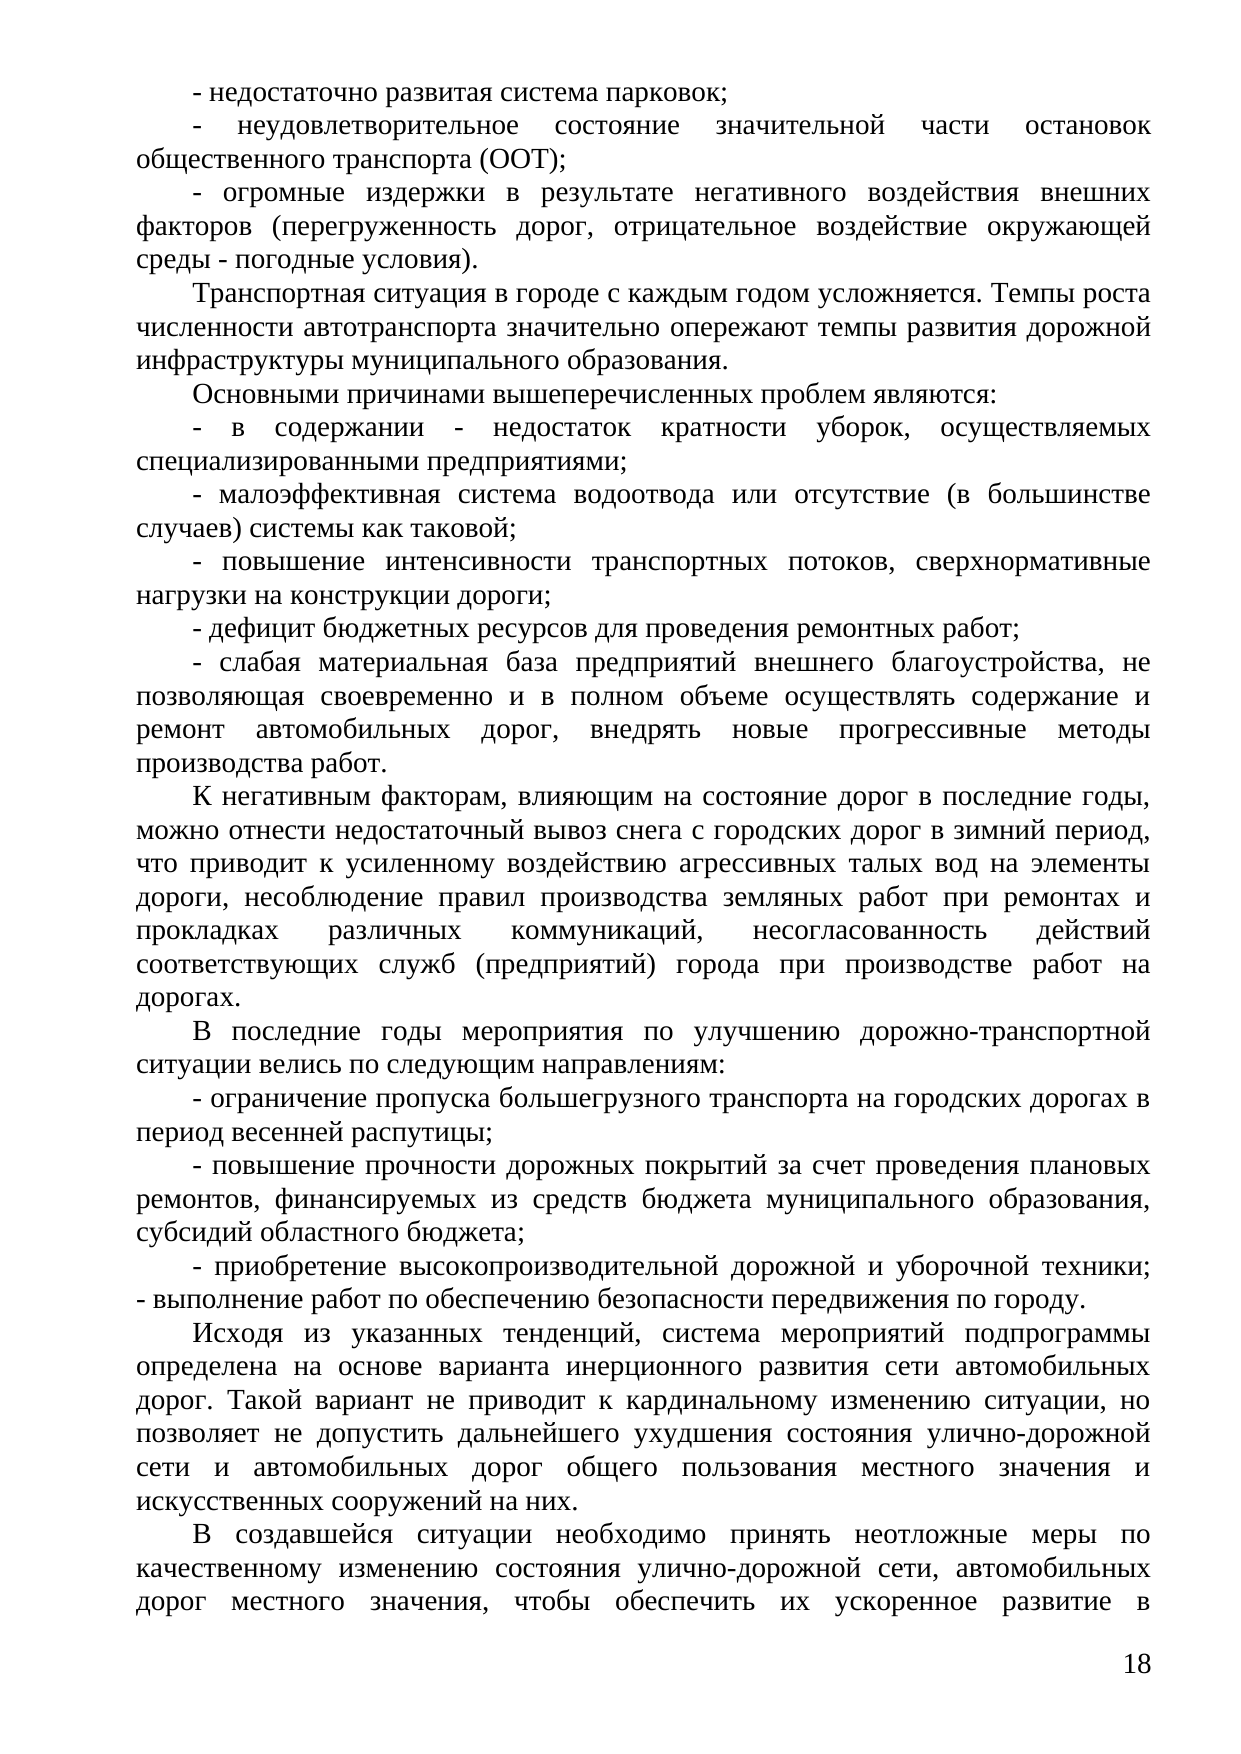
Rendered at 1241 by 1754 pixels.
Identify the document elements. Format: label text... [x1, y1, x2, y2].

text Основными причинами вышеперечисленных проблем являются: [136, 376, 1152, 409]
text - огромные издержки в результате негативного воздействия внешних факторов (перегруженность дорог, отрицательное воздействие окружающей среды - погодные условия). [136, 174, 1152, 275]
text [136, 1516, 1152, 1617]
text - слабая материальная база предприятий внешнего благоустройства, не позволяющая своевременно и в полном объеме осуществлять содержание и ремонт автомобильных дорог, внедрять новые прогрессивные методы производства работ. [136, 644, 1152, 778]
text - повышение интенсивности транспортных потоков, сверхнормативные нагрузки на конструкции дороги; [136, 543, 1152, 611]
text В последние годы мероприятия по улучшению дорожно-транспортной ситуации велись по следующим направлениям: [136, 1013, 1152, 1080]
text - малоэффективная система водоотвода или отсутствие (в большинстве случаев) системы как таковой; [136, 476, 1152, 543]
text - дефицит бюджетных ресурсов для проведения ремонтных работ; [136, 611, 1152, 644]
text - приобретение высокопроизводительной дорожной и уборочной техники; - выполнение работ по обеспечению безопасности передвижения по городу. [136, 1248, 1152, 1315]
text - ограничение пропуска большегрузного транспорта на городских дорогах в период весенней распутицы; [136, 1080, 1152, 1147]
text - неудовлетворительное состояние значительной части остановок общественного транспорта (ООТ); [136, 107, 1152, 174]
text К негативным факторам, влияющим на состояние дорог в последние годы, можно отнести недостаточный вывоз снега с городских дорог в зимний период, что приводит к усиленному воздействию агрессивных талых вод на элементы дороги, несоблюдение правил производства земляных работ при ремонтах и прокладках различных коммуникаций, несогласованность действий соответствующих служб (предприятий) города при производстве работ на дорогах. [136, 778, 1152, 1013]
text - повышение прочности дорожных покрытий за счет проведения плановых ремонтов, финансируемых из средств бюджета муниципального образования, субсидий областного бюджета; [136, 1147, 1152, 1248]
text Транспортная ситуация в городе с каждым годом усложняется. Темпы роста численности автотранспорта значительно опережают темпы развития дорожной инфраструктуры муниципального образования. [136, 275, 1152, 376]
text - недостаточно развитая система парковок; [136, 74, 1152, 107]
text - в содержании - недостаток кратности уборок, осуществляемых специализированными предприятиями; [136, 409, 1152, 476]
text Исходя из указанных тенденций, система мероприятий подпрограммы определена на основе варианта инерционного развития сети автомобильных дорог. Такой вариант не приводит к кардинальному изменению ситуации, но позволяет не допустить дальнейшего ухудшения состояния улично-дорожной сети и автомобильных дорог общего пользования местного значения и искусственных сооружений на них. [136, 1315, 1152, 1516]
